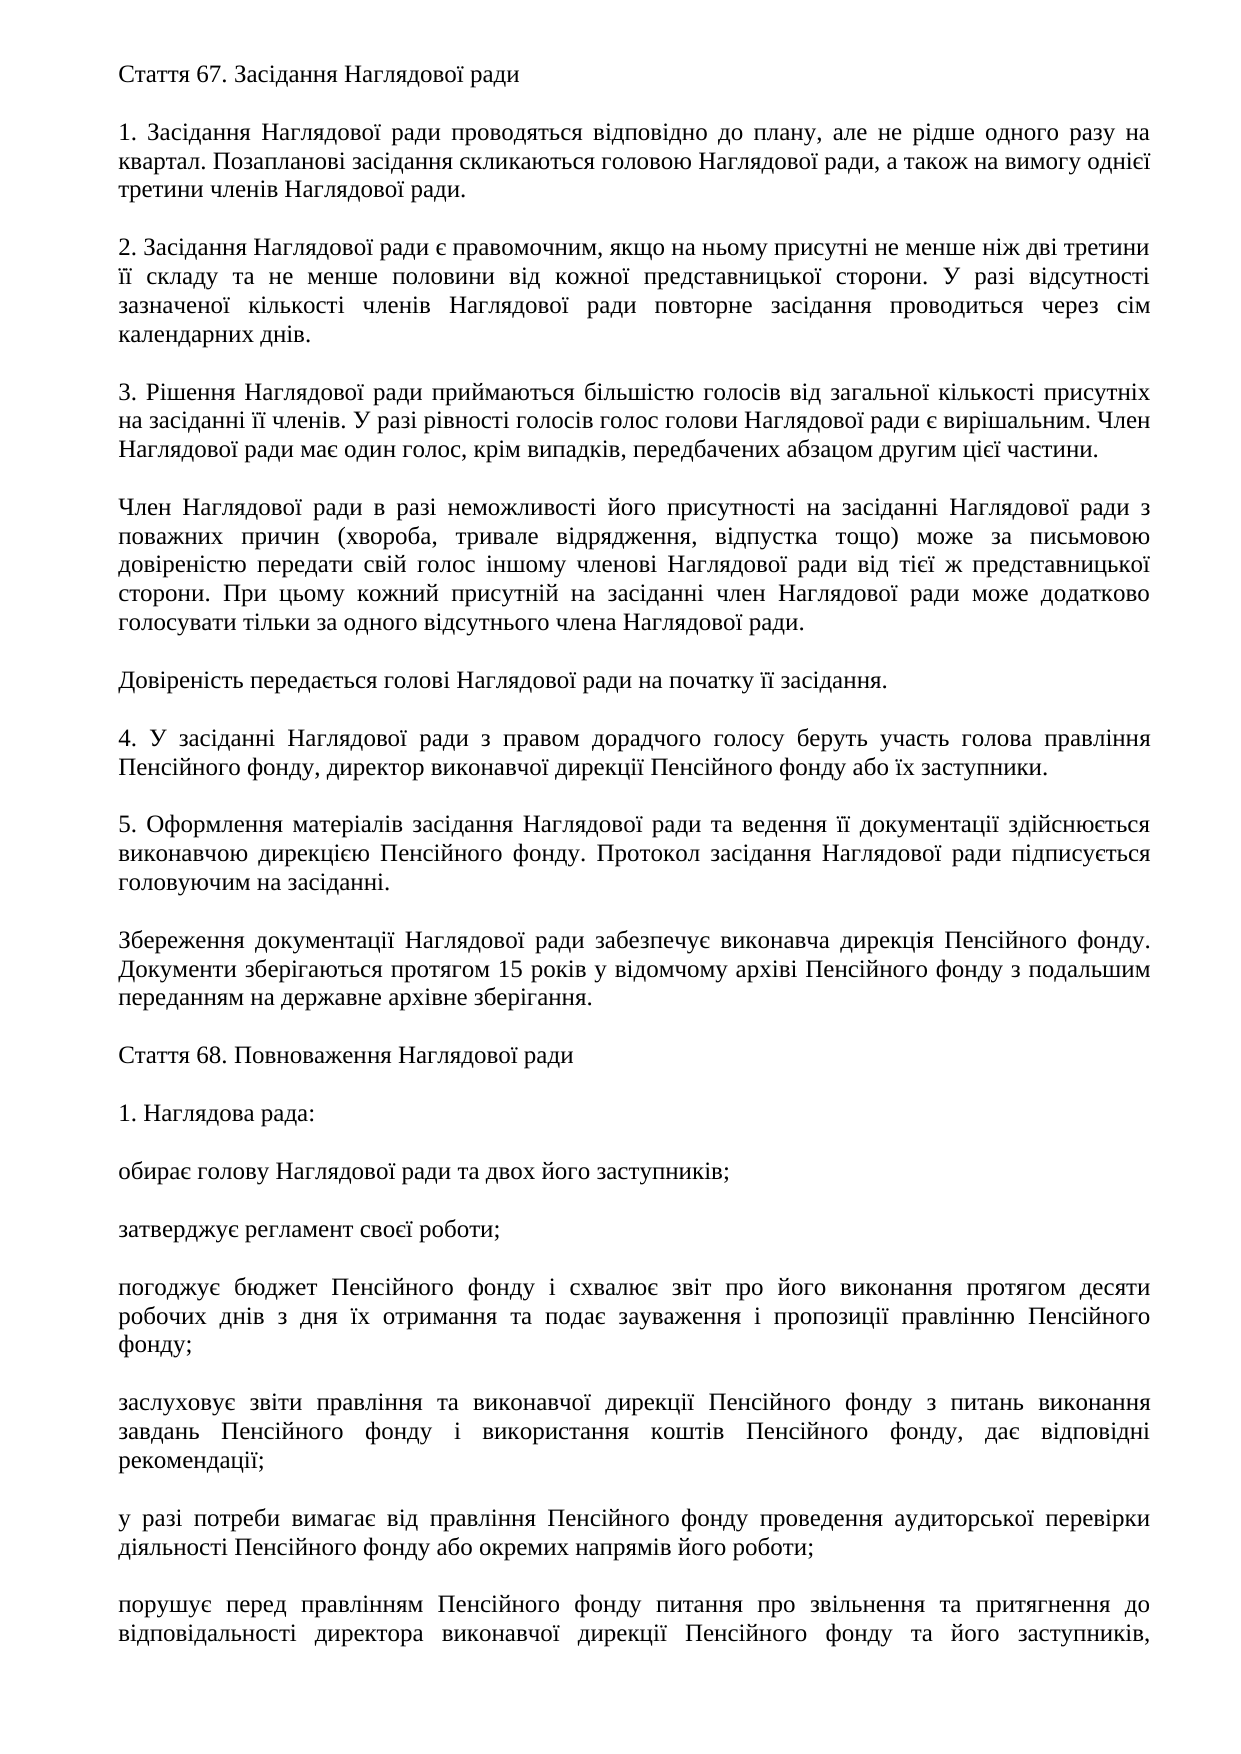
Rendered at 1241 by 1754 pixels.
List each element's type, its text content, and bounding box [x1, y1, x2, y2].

text Довіреність передається голові Наглядової ради на початку її засідання. [118, 665, 1152, 694]
text Стаття 67. Засідання Наглядової ради [118, 59, 1152, 88]
text 1. Наглядова рада: [118, 1098, 1152, 1127]
text Збереження документації Наглядової ради забезпечує виконавча дирекція Пенсійного фонду. Документи зберігаються протягом 15 років у відомчому архіві Пенсійного фонду з подальшим переданням на державне архівне зберігання. [118, 925, 1152, 1011]
text затверджує регламент своєї роботи; [118, 1214, 1152, 1243]
text заслуховує звіти правління та виконавчої дирекції Пенсійного фонду з питань виконання завдань Пенсійного фонду і використання коштів Пенсійного фонду, дає відповідні рекомендації; [118, 1387, 1152, 1474]
text Член Наглядової ради в разі неможливості його присутності на засіданні Наглядової ради з поважних причин (хвороба, тривале відрядження, відпустка тощо) може за письмовою довіреністю передати свій голос іншому членові Наглядової ради від тієї ж представницької сторони. При цьому кожний присутній на засіданні член Наглядової ради може додатково голосувати тільки за одного відсутнього члена Наглядової ради. [118, 492, 1152, 636]
text 1. Засідання Наглядової ради проводяться відповідно до плану, але не рідше одного разу на квартал. Позапланові засідання скликаються головою Наглядової ради, а також на вимогу однієї третини членів Наглядової ради. [118, 117, 1152, 203]
text Стаття 68. Повноваження Наглядової ради [118, 1040, 1152, 1069]
text обирає голову Наглядової ради та двох його заступників; [118, 1156, 1152, 1185]
text 4. У засіданні Наглядової ради з правом дорадчого голосу беруть участь голова правління Пенсійного фонду, директор виконавчої дирекції Пенсійного фонду або їх заступники. [118, 723, 1152, 780]
text у разі потреби вимагає від правління Пенсійного фонду проведення аудиторської перевірки діяльності Пенсійного фонду або окремих напрямів його роботи; [118, 1503, 1152, 1560]
text 2. Засідання Наглядової ради є правомочним, якщо на ньому присутні не менше ніж дві третини її складу та не менше половини від кожної представницької сторони. У разі відсутності зазначеної кількості членів Наглядової ради повторне засідання проводиться через сім календарних днів. [118, 232, 1152, 347]
text 3. Рішення Наглядової ради приймаються більшістю голосів від загальної кількості присутніх на засіданні її членів. У разі рівності голосів голос голови Наглядової ради є вирішальним. Член Наглядової ради має один голос, крім випадків, передбачених абзацом другим цієї частини. [118, 377, 1152, 463]
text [118, 1589, 1152, 1647]
text погоджує бюджет Пенсійного фонду і схвалює звіт про його виконання протягом десяти робочих днів з дня їх отримання та подає зауваження і пропозиції правлінню Пенсійного фонду; [118, 1272, 1152, 1358]
text 5. Оформлення матеріалів засідання Наглядової ради та ведення її документації здійснюється виконавчою дирекцією Пенсійного фонду. Протокол засідання Наглядової ради підписується головуючим на засіданні. [118, 809, 1152, 896]
